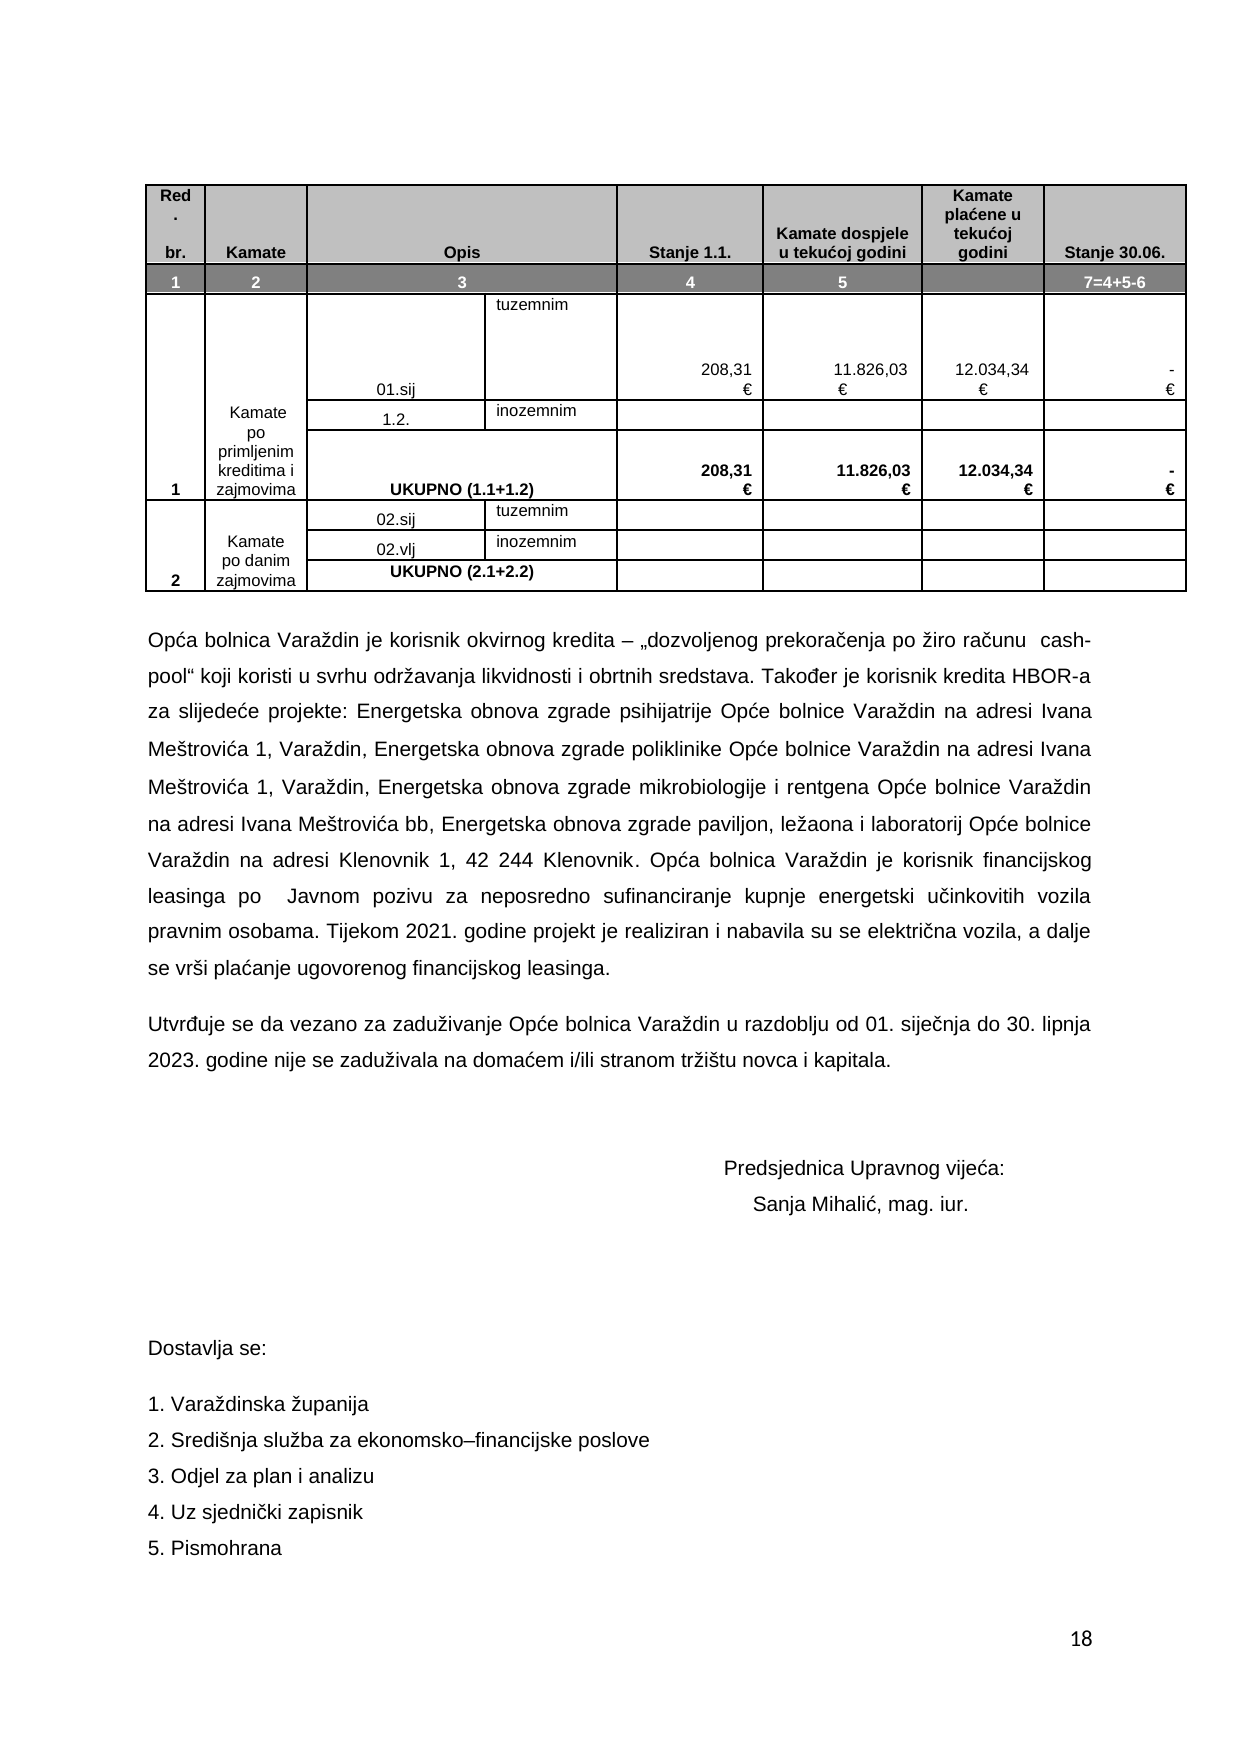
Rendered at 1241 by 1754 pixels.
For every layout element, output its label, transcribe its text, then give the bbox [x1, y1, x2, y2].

table_cell 1.2. [308, 401, 484, 429]
table_cell - € [1045, 431, 1185, 499]
table_cell 1 [147, 295, 204, 499]
table_cell [1045, 561, 1185, 589]
table_cell [764, 401, 921, 429]
text Dostavlja se: [148, 1336, 1092, 1359]
table_cell tuzemnim [486, 501, 616, 529]
table_cell [1045, 401, 1185, 429]
table_cell 11.826,03 € [764, 295, 921, 398]
table_cell 4 [618, 265, 762, 292]
table_cell 12.034,34 € [923, 295, 1043, 398]
table_cell tuzemnim [486, 295, 616, 398]
table_cell [923, 401, 1043, 429]
text 5. Pismohrana [148, 1536, 1092, 1560]
table_cell 2 [206, 265, 306, 292]
table_header Stanje 30.06. [1045, 186, 1185, 262]
table_cell Kamate po primljenim kreditima i zajmovima [206, 295, 306, 499]
table_cell [618, 561, 762, 589]
table_header Stanje 1.1. [618, 186, 762, 262]
table_cell [923, 431, 1043, 459]
table_cell inozemnim [486, 531, 616, 559]
table_cell [618, 501, 762, 529]
text 3. Odjel za plan i analizu [148, 1464, 1092, 1488]
table_cell UKUPNO (2.1+2.2) [308, 561, 616, 589]
table_cell 11.826,03 € [764, 459, 921, 499]
text 4. Uz sjednički zapisnik [148, 1500, 1092, 1524]
table_cell UKUPNO (1.1+1.2) [308, 431, 616, 499]
table_cell 01.sij [308, 295, 484, 398]
table_cell 02.sij [308, 501, 484, 529]
table_cell [1045, 531, 1185, 559]
table_header Kamate [206, 186, 306, 262]
table_header Red. [147, 186, 204, 224]
table_cell 208,31 € [618, 295, 762, 398]
table_cell [1045, 501, 1185, 529]
table_cell [923, 265, 1043, 292]
text Predsjednica Upravnog vijeća: [724, 1156, 1092, 1180]
table_cell 12.034,34 € [923, 459, 1043, 499]
text Opća bolnica Varaždin je korisnik okvirnog kredita – „dozvoljenog prekoračenja po žiro računu cash-pool“ koji koristi u svrhu održavanja likvidnosti i obrtnih sredstava. Također je korisnik kredita HBOR-a za slijedeće projekte: Energetska obnova zgrade psihijatrije Opće bolnice Varaždin na adresi Ivana Meštrovića 1, Varaždin, Energetska obnova zgrade poliklinike Opće bolnice Varaždin na adresi Ivana Meštrovića 1, Varaždin, Energetska obnova zgrade mikrobiologije i rentgena Opće bolnice Varaždin na adresi Ivana Meštrovića bb, Energetska obnova zgrade paviljon, ležaona i laboratorij Opće bolnice Varaždin na adresi Klenovnik 1, 42 244 Klenovnik. Opća bolnica Varaždin je korisnik financijskog leasinga po Javnom pozivu za neposredno sufinanciranje kupnje energetski učinkovitih vozila pravnim osobama. Tijekom 2021. godine projekt je realiziran i nabavila su se električna vozila, a dalje se vrši plaćanje ugovorenog financijskog leasinga. [148, 627, 1092, 979]
table_header Kamate plaćene u tekućoj godini [923, 186, 1043, 262]
table_header Kamate dospjele u tekućoj godini [764, 186, 921, 262]
table_cell [764, 431, 921, 459]
table_cell [618, 401, 762, 429]
table_cell [923, 561, 1043, 589]
text Utvrđuje se da vezano za zaduživanje Opće bolnica Varaždin u razdoblju od 01. siječnja do 30. lipnja 2023. godine nije se zaduživala na domaćem i/ili stranom tržištu novca i kapitala. [148, 1012, 1092, 1072]
table_cell 02.vlj [308, 531, 484, 559]
table_cell 2 [147, 501, 204, 589]
table_cell inozemnim [486, 401, 616, 429]
table_cell 5 [764, 265, 921, 292]
table_cell 3 [308, 265, 616, 292]
table_header Opis [308, 186, 616, 262]
table_cell [764, 501, 921, 529]
table_cell 7=4+5-6 [1045, 265, 1185, 292]
text Sanja Mihalić, mag. iur. [724, 1192, 1092, 1216]
text 1. Varaždinska županija [148, 1392, 1092, 1416]
table_cell Kamate po danim zajmovima [206, 501, 306, 589]
table_cell br. [147, 224, 204, 262]
table_cell [764, 531, 921, 559]
text 2. Središnja služba za ekonomsko–financijske poslove [148, 1428, 1092, 1452]
table_cell 208,31 € [618, 431, 762, 499]
table_cell [764, 561, 921, 589]
table_cell - € [1045, 295, 1185, 398]
table_cell [618, 531, 762, 559]
table_cell [923, 501, 1043, 529]
table_cell [923, 531, 1043, 559]
table_cell 1 [147, 265, 204, 292]
